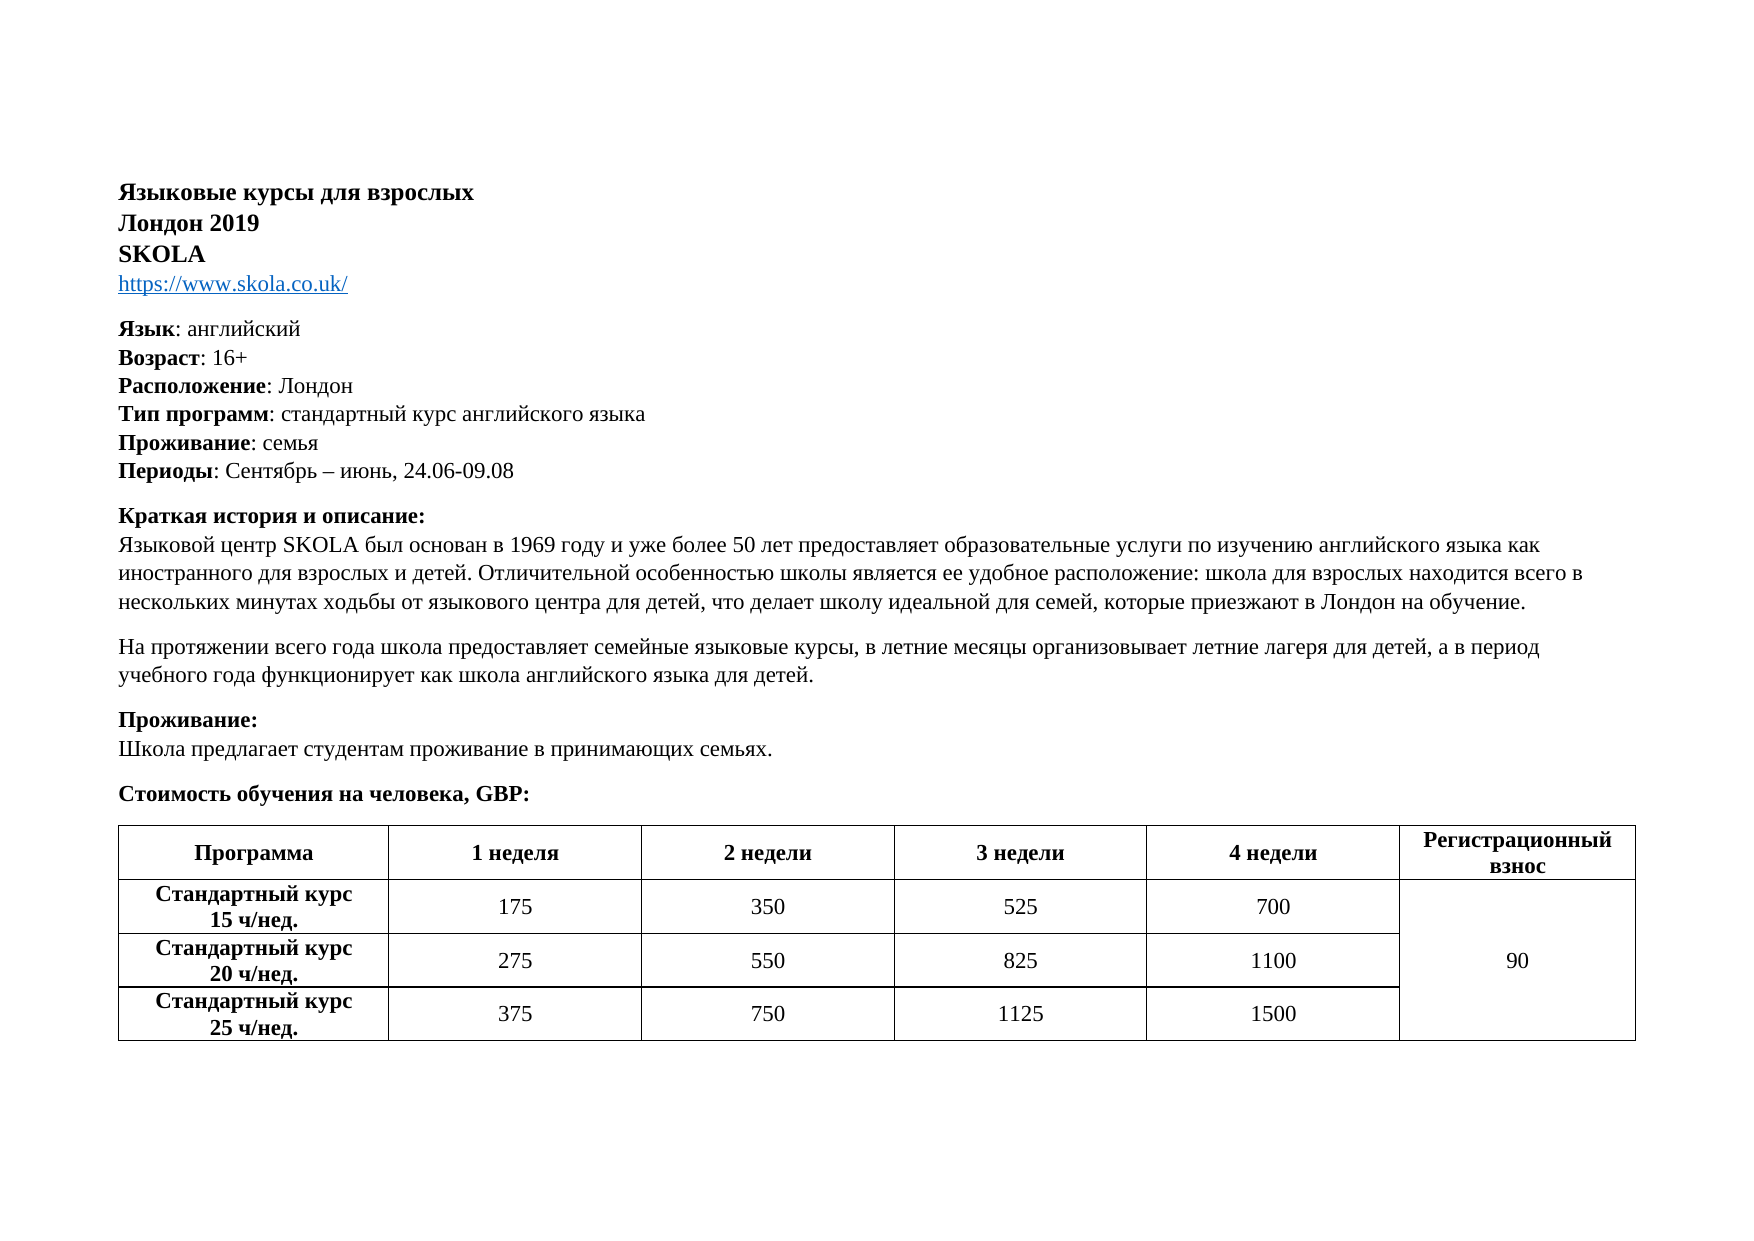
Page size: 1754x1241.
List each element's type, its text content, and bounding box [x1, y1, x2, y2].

table_cell 825 [895, 934, 1146, 986]
text Языковые курсы для взрослых Лондон 2019 SKOLA https://www.skola.co.uk/ [118, 177, 1636, 296]
text Краткая история и описание: Языковой центр SKOLA был основан в 1969 году и уже более 50 лет предоставляет образовательные услуги по изучению английского языка как иностранного для взрослых и детей. Отличительной особенностью школы является ее удобное расположение: школа для взрослых находится всего в нескольких минутах ходьбы от языкового центра для детей, что делает школу идеальной для семей, которые приезжают в Лондон на обучение. [118, 502, 1636, 614]
table_cell Стандартный курс 20 ч/нед. [119, 934, 388, 986]
table_cell 750 [642, 988, 894, 1040]
table_header 2 недели [642, 826, 894, 879]
table_cell 700 [1147, 880, 1399, 933]
table_cell Стандартный курс 15 ч/нед. [119, 880, 388, 933]
table_cell 525 [895, 880, 1146, 933]
table_cell 550 [642, 934, 894, 986]
table_header 4 недели [1147, 826, 1399, 879]
table_cell 1500 [1147, 988, 1399, 1040]
table_cell 350 [642, 880, 894, 933]
table_header 3 недели [895, 826, 1146, 879]
table_cell 1125 [895, 988, 1146, 1040]
text Проживание: Школа предлагает студентам проживание в принимающих семьях. [118, 706, 1636, 761]
table_cell 175 [389, 880, 641, 933]
text На протяжении всего года школа предоставляет семейные языковые курсы, в летние месяцы организовывает летние лагеря для детей, а в период учебного года функционирует как школа английского языка для детей. [118, 633, 1636, 688]
text Язык: английский Возраст: 16+ Расположение: Лондон Тип программ: стандартный курс английского языка Проживание: семья Периоды: Сентябрь – июнь, 24.06-09.08 [118, 315, 1636, 484]
table_header Регистрационный взнос [1400, 826, 1635, 879]
text Стоимость обучения на человека, GBP: [118, 780, 1636, 806]
table_cell 90 [1400, 880, 1635, 1040]
table_header 1 неделя [389, 826, 641, 879]
table_header Программа [119, 826, 388, 879]
table_cell 275 [389, 934, 641, 986]
table_cell 375 [389, 988, 641, 1040]
table_cell 1100 [1147, 934, 1399, 986]
table_cell Стандартный курс 25 ч/нед. [119, 988, 388, 1040]
